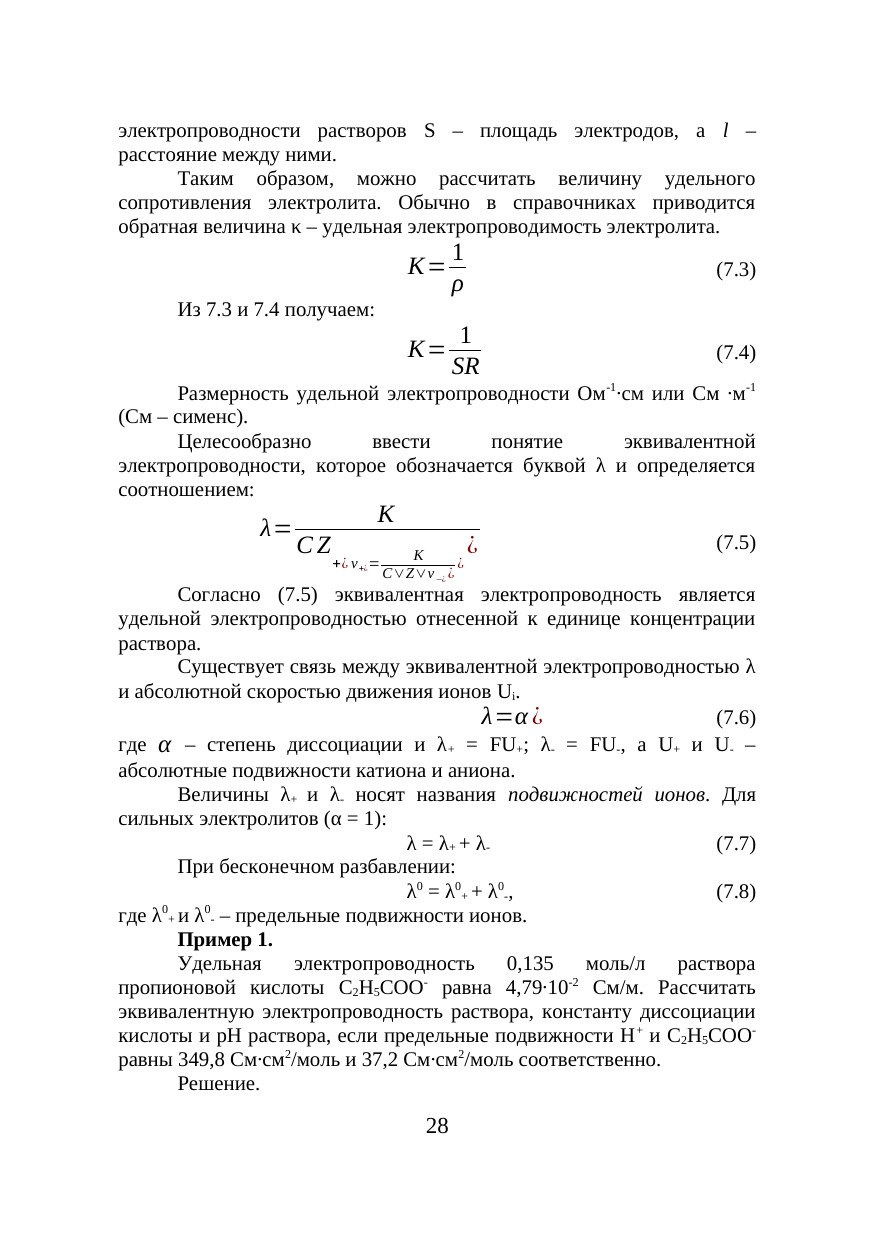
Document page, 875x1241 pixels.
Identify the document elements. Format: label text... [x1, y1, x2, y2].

text Величины λ+ и λ- носят названия подвижностей ионов. Для сильных электролитов (α = 1): [118, 782, 756, 830]
text Пример 1. [118, 927, 756, 951]
text Размерность удельной электропроводности Ом-1∙см или См ∙м-1 (См – сименс). [118, 380, 756, 428]
text Целесообразно ввести понятие эквивалентной электропроводности, которое обозначается буквой λ и определяется соотношением: [118, 428, 756, 501]
text Решение. [118, 1071, 756, 1095]
text (7.5) [118, 501, 756, 582]
text Таким образом, можно рассчитать величину удельного сопротивления электролита. Обычно в справочниках приводится обратная величина κ – удельная электропроводимость электролита. [118, 166, 756, 238]
text Согласно (7.5) эквивалентная электропроводность является удельной электропроводностью отнесенной к единице концентрации раствора. [118, 582, 756, 654]
text Существует связь между эквивалентной электропроводностью λ и абсолютной скоростью движения ионов Ui. [118, 654, 756, 703]
text (7.6) [118, 703, 756, 731]
text λ = λ+ + λ- (7.7) [118, 830, 756, 854]
text где – степень диссоциации и λ+ = FU+; λ- = FU-, а U+ и U- – абсолютные подвижности катиона и аниона. [118, 731, 756, 782]
text Удельная электропроводность 0,135 моль/л раствора пропионовой кислоты C2H5COO- равна 4,79∙10-2 См/м. Рассчитать эквивалентную электропроводность раствора, константу диссоциации кислоты и рН раствора, если предельные подвижности Н+ и C2H5COO- равны 349,8 См∙см2/моль и 37,2 См∙см2/моль соответственно. [118, 951, 756, 1071]
text (7.4) [118, 321, 756, 380]
text При бесконечном разбавлении: [118, 854, 756, 878]
text где λ0+ и λ0- – предельные подвижности ионов. [118, 903, 756, 927]
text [118, 118, 756, 166]
text Из 7.3 и 7.4 получаем: [118, 297, 756, 321]
text (7.3) [118, 238, 756, 297]
text λ0 = λ0+ + λ0-, (7.8) [118, 878, 756, 903]
